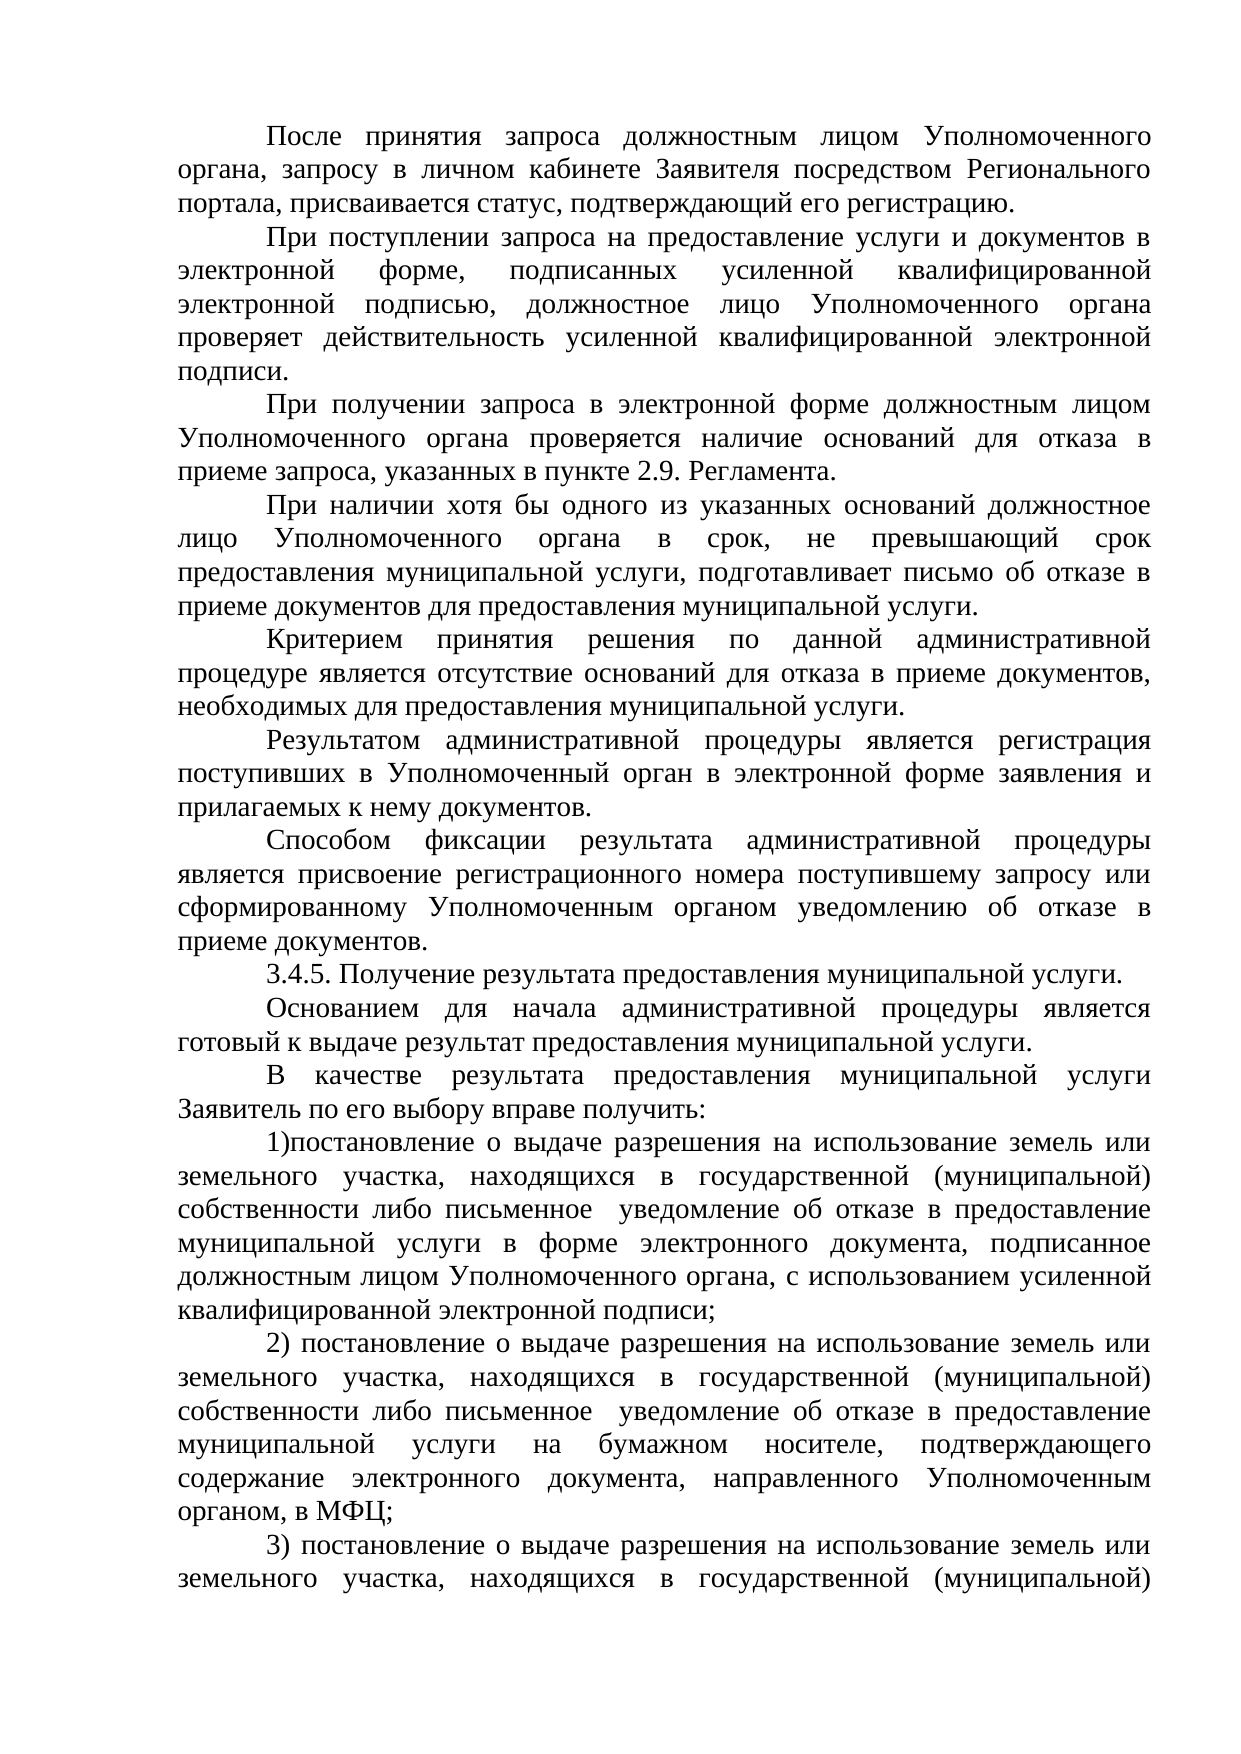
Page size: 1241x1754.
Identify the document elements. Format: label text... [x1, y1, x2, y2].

text 3.4.5. Получение результата предоставления муниципальной услуги. [177, 957, 1152, 990]
text При наличии хотя бы одного из указанных оснований должностное лицо Уполномоченного органа в срок, не превышающий срок предоставления муниципальной услуги, подготавливает письмо об отказе в приеме документов для предоставления муниципальной услуги. [177, 487, 1152, 621]
text Критерием принятия решения по данной административной процедуре является отсутствие оснований для отказа в приеме документов, необходимых для предоставления муниципальной услуги. [177, 621, 1152, 722]
text Основанием для начала административной процедуры является готовый к выдаче результат предоставления муниципальной услуги. [177, 990, 1152, 1057]
text После принятия запроса должностным лицом Уполномоченного органа, запросу в личном кабинете Заявителя посредством Регионального портала, присваивается статус, подтверждающий его регистрацию. [177, 118, 1152, 219]
text Способом фиксации результата административной процедуры является присвоение регистрационного номера поступившему запросу или сформированному Уполномоченным органом уведомлению об отказе в приеме документов. [177, 822, 1152, 957]
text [177, 1527, 1152, 1594]
text В качестве результата предоставления муниципальной услуги Заявитель по его выбору вправе получить: [177, 1057, 1152, 1124]
text Результатом административной процедуры является регистрация поступивших в Уполномоченный орган в электронной форме заявления и прилагаемых к нему документов. [177, 722, 1152, 822]
text 2) постановление о выдаче разрешения на использование земель или земельного участка, находящихся в государственной (муниципальной) собственности либо письменное уведомление об отказе в предоставление муниципальной услуги на бумажном носителе, подтверждающего содержание электронного документа, направленного Уполномоченным органом, в МФЦ; [177, 1326, 1152, 1527]
text При поступлении запроса на предоставление услуги и документов в электронной форме, подписанных усиленной квалифицированной электронной подписью, должностное лицо Уполномоченного органа проверяет действительность усиленной квалифицированной электронной подписи. [177, 219, 1152, 386]
text При получении запроса в электронной форме должностным лицом Уполномоченного органа проверяется наличие оснований для отказа в приеме запроса, указанных в пункте 2.9. Регламента. [177, 386, 1152, 487]
text 1)постановление о выдаче разрешения на использование земель или земельного участка, находящихся в государственной (муниципальной) собственности либо письменное уведомление об отказе в предоставление муниципальной услуги в форме электронного документа, подписанное должностным лицом Уполномоченного органа, с использованием усиленной квалифицированной электронной подписи; [177, 1124, 1152, 1326]
